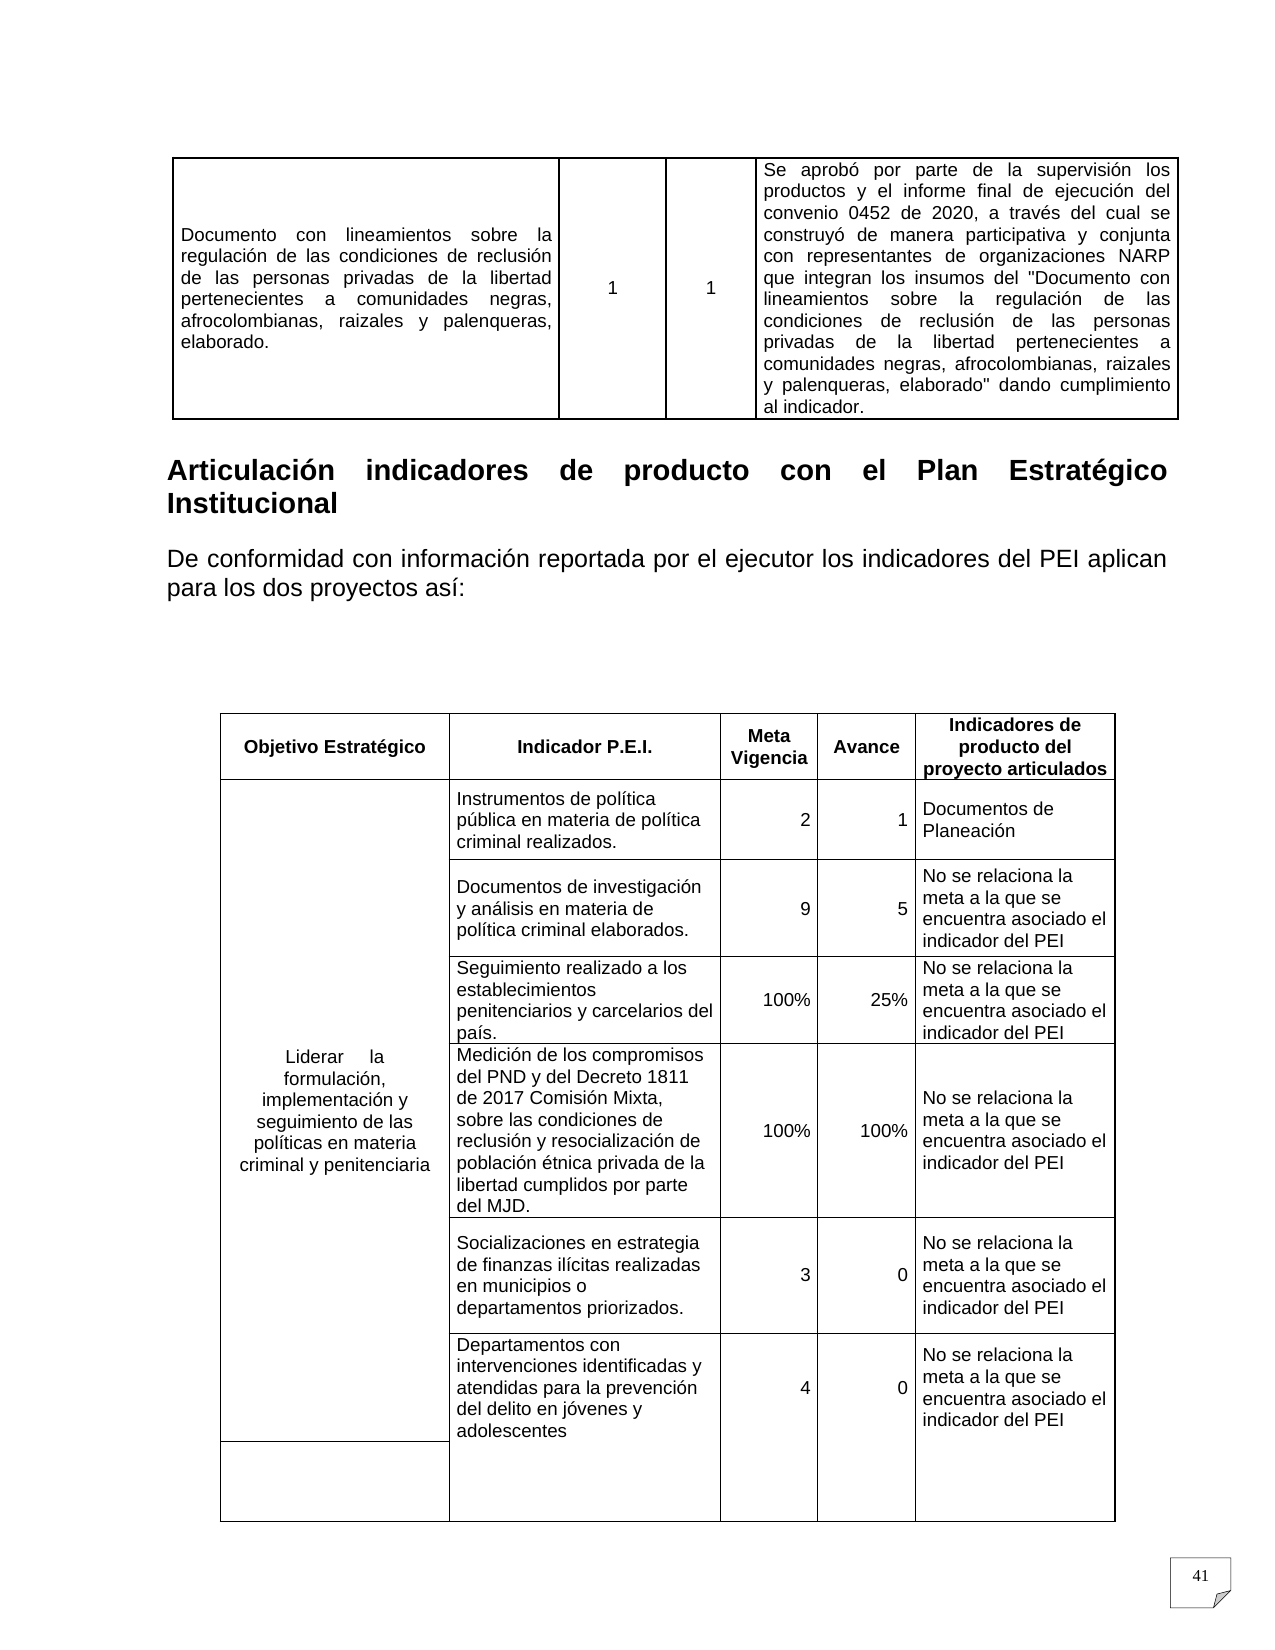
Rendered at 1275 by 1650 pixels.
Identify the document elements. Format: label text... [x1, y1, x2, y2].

table_cell 2 [721, 780, 817, 859]
table_cell 3 [721, 1218, 817, 1332]
table_cell 0 [818, 1334, 915, 1441]
table_cell 5 [818, 860, 915, 956]
table_cell No se relaciona la meta a la que se encuentra asociado el indicador del PEI [916, 957, 1114, 1043]
table_cell Liderar la formulación, implementación y seguimiento de las políticas en materia criminal y penitenciaria [221, 780, 449, 1441]
table_cell Seguimiento realizado a los establecimientos penitenciarios y carcelarios del país. [450, 957, 720, 1043]
table_cell 100% [818, 1044, 915, 1217]
text De conformidad con información reportada por el ejecutor los indicadores del PEI aplican para los dos proyectos así: [167, 544, 1169, 602]
table_header Indicadores de producto del proyecto articulados [916, 714, 1114, 779]
table_cell [916, 1441, 1114, 1521]
table_cell [221, 1442, 449, 1521]
table_cell 4 [721, 1334, 817, 1441]
table_cell 9 [721, 860, 817, 956]
table_cell 1 [667, 159, 755, 417]
table_cell Socializaciones en estrategia de finanzas ilícitas realizadas en municipios o departamentos priorizados. [450, 1218, 720, 1332]
table_header Indicador P.E.I. [450, 714, 720, 779]
table_cell Documento con lineamientos sobre la regulación de las condiciones de reclusión de las personas privadas de la libertad pertenecientes a comunidades negras, afrocolombianas, raizales y palenqueras, elaborado. [174, 159, 558, 417]
table_cell 25% [818, 957, 915, 1043]
table_cell Documentos de investigación y análisis en materia de política criminal elaborados. [450, 860, 720, 956]
table_cell Documentos de Planeación [916, 780, 1114, 859]
table_header Meta Vigencia [721, 714, 817, 779]
table_cell [721, 1441, 817, 1521]
table_cell Instrumentos de política pública en materia de política criminal realizados. [450, 780, 720, 859]
table_cell 1 [818, 780, 915, 859]
table_cell No se relaciona la meta a la que se encuentra asociado el indicador del PEI [916, 1218, 1114, 1332]
table_cell No se relaciona la meta a la que se encuentra asociado el indicador del PEI [916, 860, 1114, 956]
table_cell 0 [818, 1218, 915, 1332]
text Articulación indicadores de producto con el Plan Estratégico Institucional [167, 453, 1169, 520]
table_cell Departamentos con intervenciones identificadas y atendidas para la prevención del delito en jóvenes y adolescentes [450, 1334, 720, 1441]
table_cell [818, 1441, 915, 1521]
table_cell [450, 1441, 720, 1521]
table_header Avance [818, 714, 915, 779]
table_cell Se aprobó por parte de la supervisión los productos y el informe final de ejecución del convenio 0452 de través del cual se construyó de manera participativa y conjunta con representantes de organizaciones NARP que integran los insumos del "Documento con lineamientos sobre la regulación de las condiciones de reclusión de las personas privadas de la libertad pertenecientes a comunidades negras, afrocolombianas, raizales y palenqueras, elaborado" dando cumplimiento al indicador. [757, 159, 1177, 417]
table_cell 100% [721, 957, 817, 1043]
table_cell No se relaciona la meta a la que se encuentra asociado el indicador del PEI [916, 1334, 1114, 1441]
table_cell Medición de los compromisos del PND y del Decreto 1811 de 2017 Comisión Mixta, sobre las condiciones de reclusión y resocialización de población étnica privada de la libertad cumplidos por parte del MJD. [450, 1044, 720, 1217]
table_header Objetivo Estratégico [221, 714, 449, 779]
table_cell 100% [721, 1044, 817, 1217]
table_cell No se relaciona la meta a la que se encuentra asociado el indicador del PEI [916, 1044, 1114, 1217]
table_cell 1 [560, 159, 665, 417]
